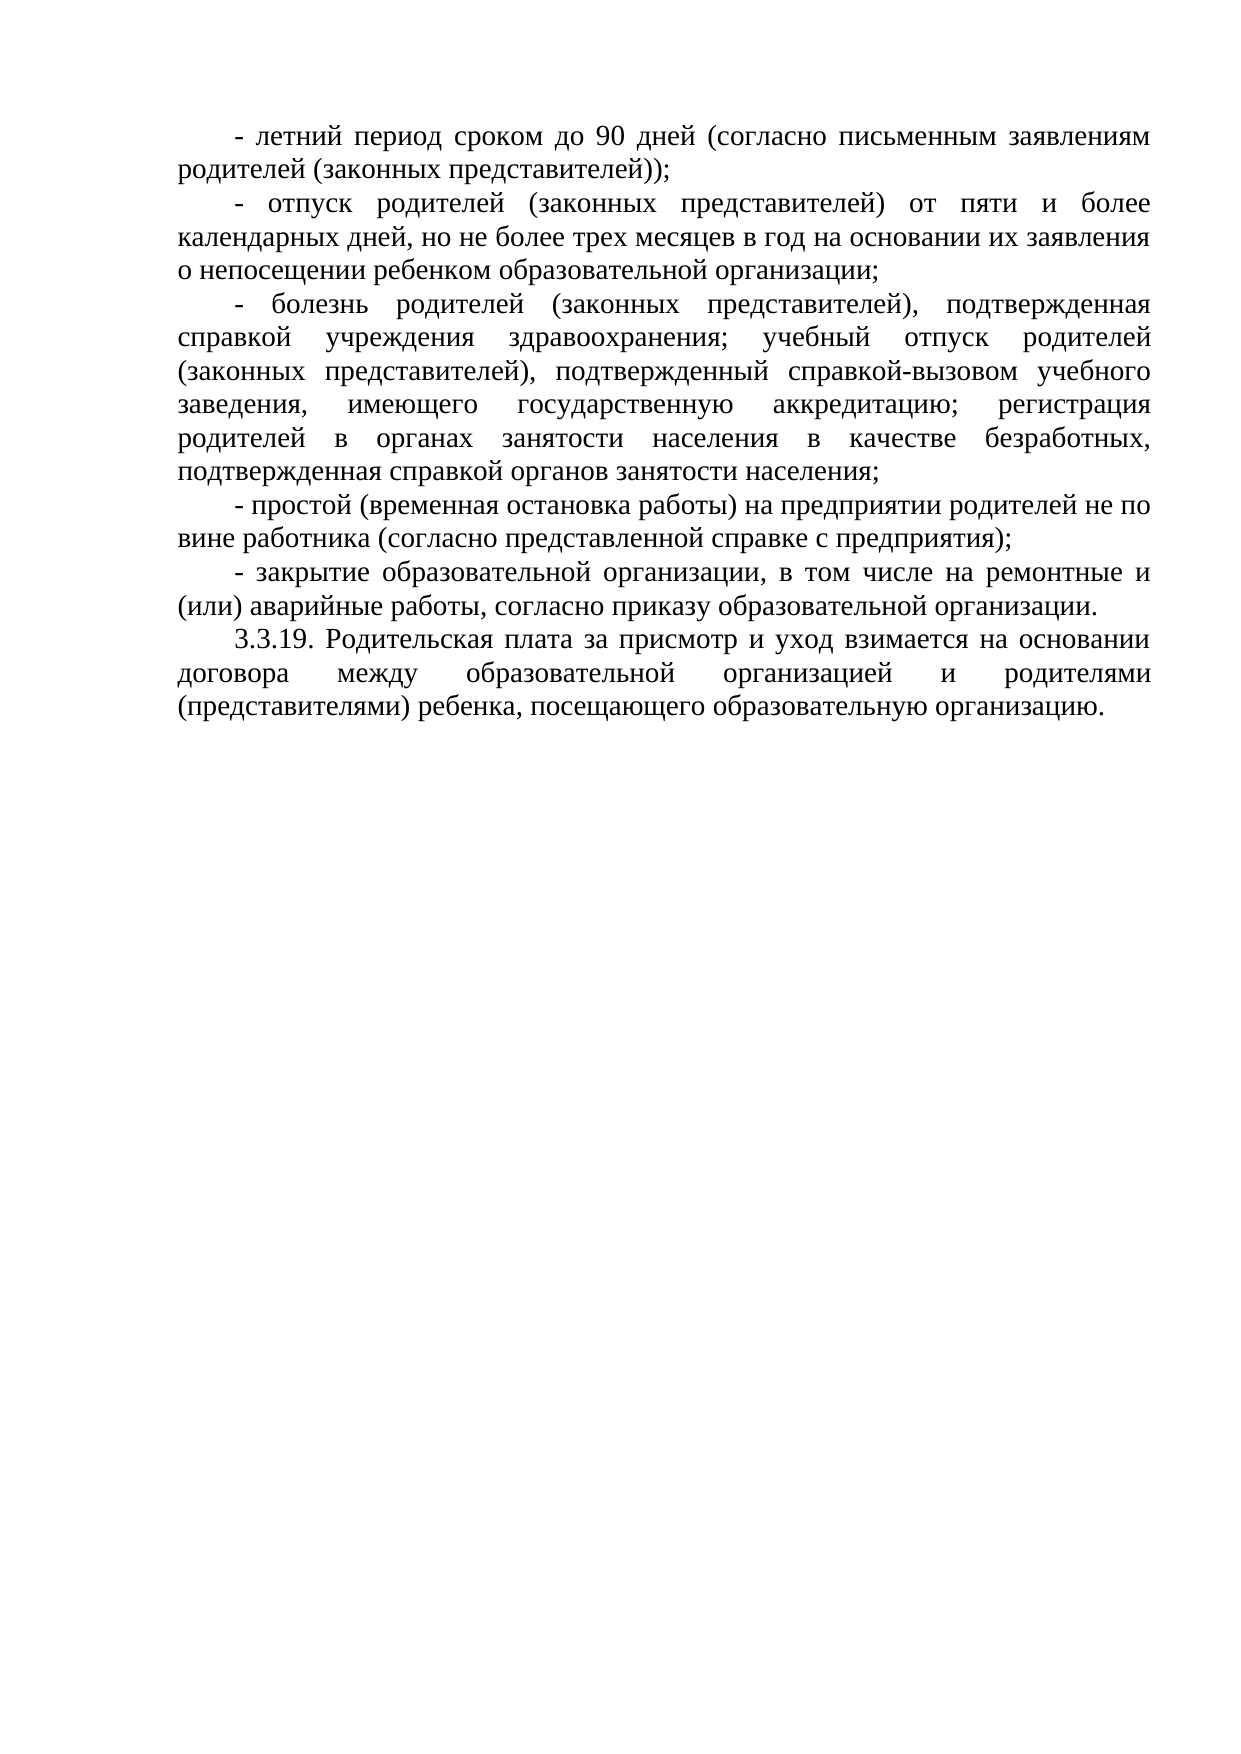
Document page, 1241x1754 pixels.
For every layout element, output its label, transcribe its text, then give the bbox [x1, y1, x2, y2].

text - отпуск родителей (законных представителей) от пяти и более календарных дней, но не более трех месяцев в год на основании их заявления о непосещении ребенком образовательной организации; [177, 185, 1152, 286]
text - болезнь родителей (законных представителей), подтвержденная справкой учреждения здравоохранения; учебный отпуск родителей (законных представителей), подтвержденный справкой-вызовом учебного заведения, имеющего государственную аккредитацию; регистрация родителей в органах занятости населения в качестве безработных, подтвержденная справкой органов занятости населения; [177, 286, 1152, 487]
text 3.3.19. Родительская плата за присмотр и уход взимается на основании договора между образовательной организацией и родителями (представителями) ребенка, посещающего образовательную организацию. [177, 621, 1152, 722]
text - закрытие образовательной организации, в том числе на ремонтные и (или) аварийные работы, согласно приказу образовательной организации. [177, 554, 1152, 621]
text - простой (временная остановка работы) на предприятии родителей не по вине работника (согласно представленной справке с предприятия); [177, 487, 1152, 554]
text - летний период сроком до 90 дней (согласно письменным заявлениям родителей (законных представителей)); [177, 118, 1152, 185]
